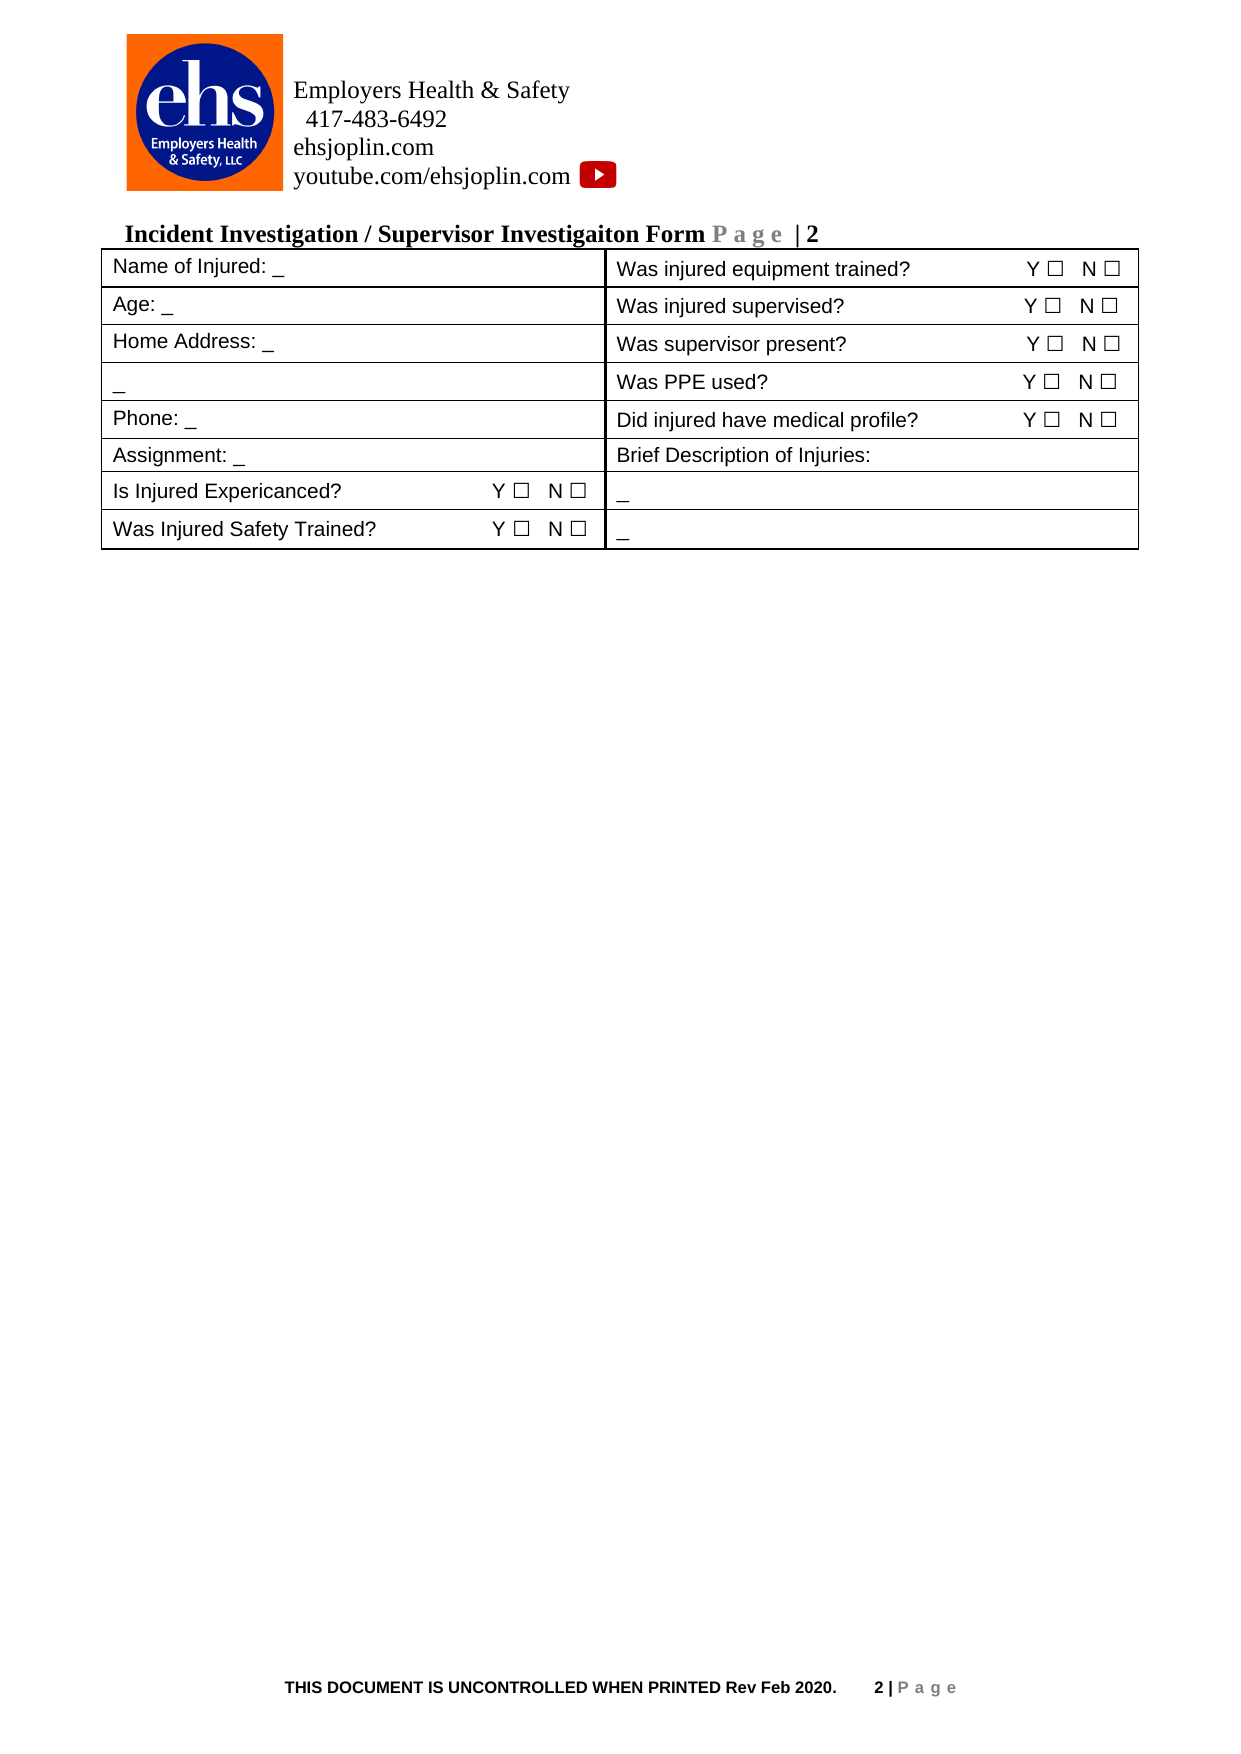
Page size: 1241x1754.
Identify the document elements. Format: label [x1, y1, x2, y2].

table_cell [607, 401, 1138, 438]
table_cell [607, 325, 1138, 362]
table_cell [607, 288, 1138, 324]
picture [579, 161, 617, 188]
table_cell [607, 472, 1138, 509]
table_cell [607, 363, 1138, 400]
table_cell [102, 472, 604, 509]
table_cell [102, 363, 604, 400]
table_cell [102, 325, 604, 362]
table_cell [607, 250, 1138, 286]
table_cell [607, 510, 1138, 548]
table_cell [102, 439, 604, 471]
table_cell [102, 250, 604, 286]
table_cell [102, 401, 604, 438]
table_cell [102, 288, 604, 324]
picture [126, 34, 284, 191]
table_cell [607, 439, 1138, 471]
table_cell [102, 510, 604, 548]
